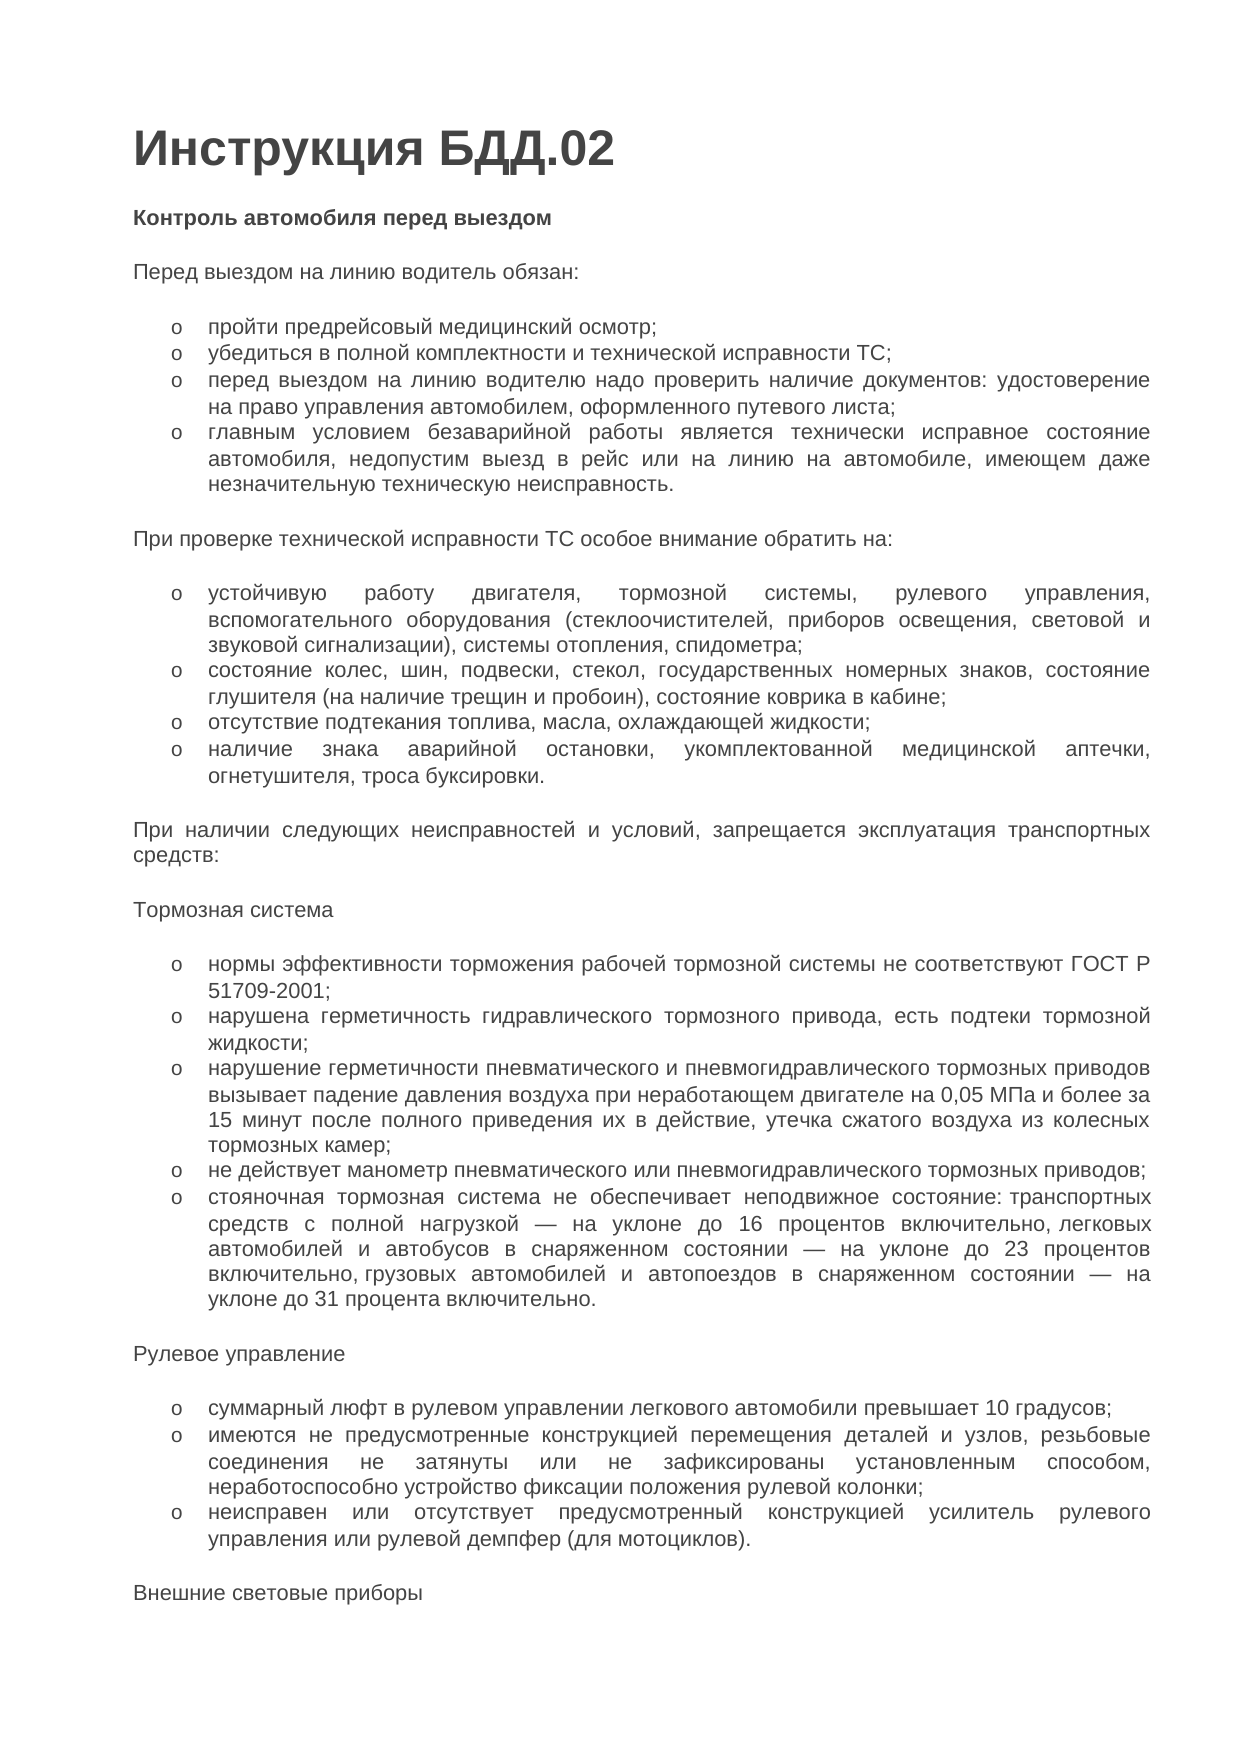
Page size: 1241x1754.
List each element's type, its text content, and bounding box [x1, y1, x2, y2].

list не действует манометр пневматического или пневмогидравлического тормозных приводов; [170, 1157, 1152, 1184]
list нормы эффективности торможения рабочей тормозной системы не соответствуют ГОСТ Р 51709-2001; [170, 951, 1152, 1003]
list главным условием безаварийной работы является технически исправное состояние автомобиля, недопустим выезд в рейс или на линию на автомобиле, имеющем даже незначительную техническую неисправность. [170, 419, 1152, 496]
list имеются не предусмотренные конструкцией перемещения деталей и узлов, резьбовые соединения не затянуты или не зафиксированы установленным способом, неработоспособно устройство фиксации положения рулевой колонки; [170, 1422, 1152, 1499]
text При проверке технической исправности ТС особое внимание обратить на: [133, 525, 1152, 551]
list перед выездом на линию водителю надо проверить наличие документов: удостоверение на право управления автомобилем, оформленного путевого листа; [170, 367, 1152, 419]
list наличие знака аварийной остановки, укомплектованной медицинской аптечки, огнетушителя, троса буксировки. [170, 736, 1152, 788]
list неисправен или отсутствует предусмотренный конструкцией усилитель рулевого управления или рулевой демпфер (для мотоциклов). [170, 1499, 1152, 1551]
list нарушена герметичность гидравлического тормозного привода, есть подтеки тормозной жидкости; [170, 1003, 1152, 1055]
text Тормозная система [133, 896, 1152, 922]
list состояние колес, шин, подвески, стекол, государственных номерных знаков, состояние глушителя (на наличие трещин и пробоин), состояние коврика в кабине; [170, 657, 1152, 709]
list суммарный люфт в рулевом управлении легкового автомобили превышает 10 градусов; [170, 1395, 1152, 1422]
list стояночная тормозная система не обеспечивает неподвижное состояние: транспортных средств с полной нагрузкой — на уклоне до 16 процентов включительно, легковых автомобилей и автобусов в снаряженном состоянии — на уклоне до 23 процентов включительно, грузовых автомобилей и автопоездов в снаряженном состоянии — на уклоне до 31 процента включительно. [170, 1184, 1152, 1312]
text Инструкция БДД.02 [133, 118, 1152, 176]
list убедиться в полной комплектности и технической исправности ТС; [170, 340, 1152, 367]
text Перед выездом на линию водитель обязан: [133, 259, 1152, 284]
text Контроль автомобиля перед выездом [133, 205, 1152, 230]
list нарушение герметичности пневматического и пневмогидравлического тормозных приводов вызывает падение давления воздуха при неработающем двигателе на 0,05 МПа и более за 15 минут после полного приведения их в действие, утечка сжатого воздуха из колесных тормозных камер; [170, 1055, 1152, 1157]
list отсутствие подтекания топлива, масла, охлаждающей жидкости; [170, 709, 1152, 736]
text При наличии следующих неисправностей и условий, запрещается эксплуатация транспортных средств: [133, 817, 1152, 867]
list устойчивую работу двигателя, тормозной системы, рулевого управления, вспомогательного оборудования (стеклоочистителей, приборов освещения, световой и звуковой сигнализации), системы отопления, спидометра; [170, 580, 1152, 657]
text Внешние световые приборы [133, 1580, 1152, 1605]
list пройти предрейсовый медицинский осмотр; [170, 313, 1152, 340]
text Рулевое управление [133, 1341, 1152, 1366]
